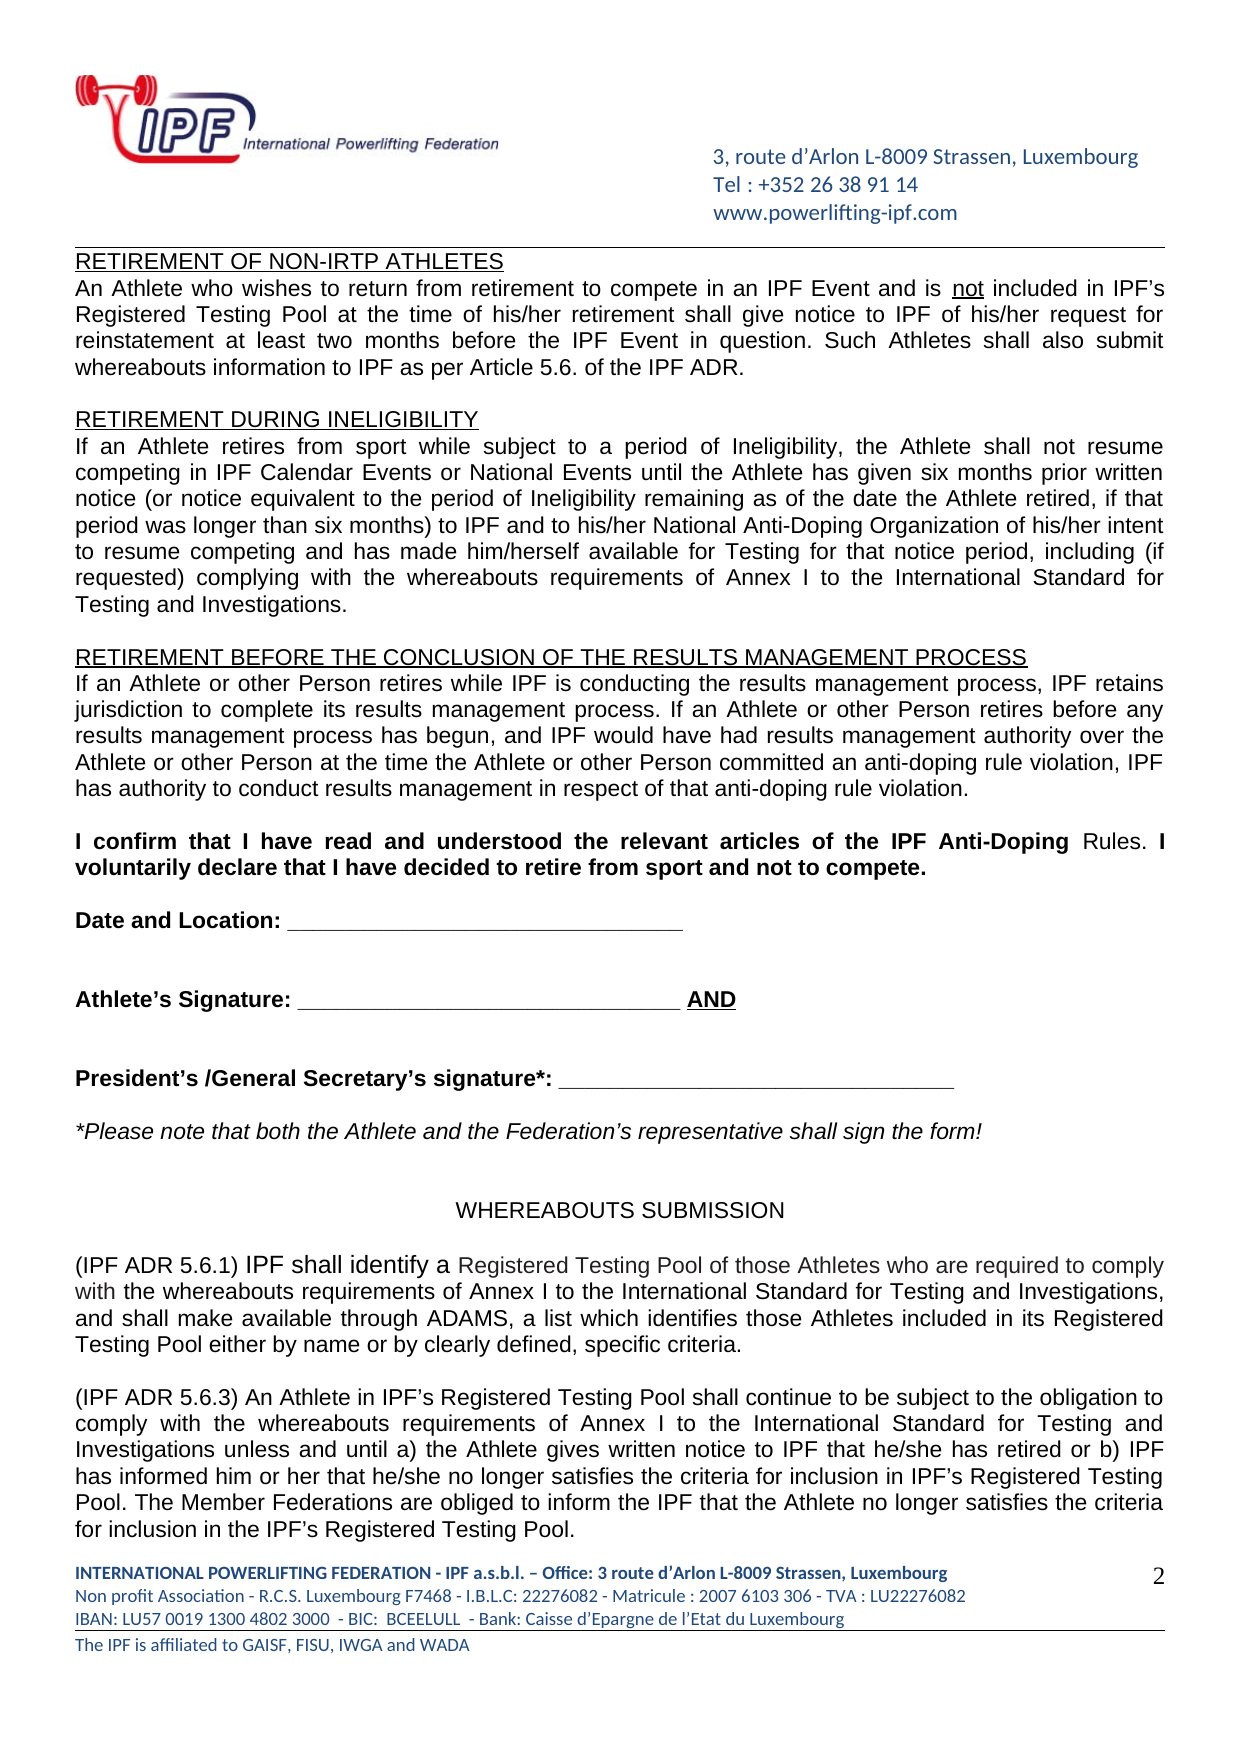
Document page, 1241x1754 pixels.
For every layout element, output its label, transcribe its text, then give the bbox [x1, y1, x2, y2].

text An Athlete who wishes to return from retirement to compete in an IPF Event and is not included in IPF’s Registered Testing Pool at the time of his/her retirement shall give notice to IPF of his/her request for reinstatement at least two months before the IPF Event in question. Such Athletes shall also submit whereabouts information to IPF as per Article 5.6. of the IPF ADR. [75, 274, 1165, 380]
text RETIREMENT DURING INELIGIBILITY [75, 406, 1165, 433]
picture [75, 75, 499, 164]
text RETIREMENT OF NON-IRTP ATHLETES [75, 248, 1165, 274]
text Athlete’s Signature: ______________________________ AND [75, 986, 1165, 1012]
text President’s /General Secretary’s signature*: _______________________________ [75, 1065, 1165, 1091]
text *Please note that both the Athlete and the Federation’s representative shall sign the form! [75, 1118, 1165, 1144]
text If an Athlete retires from sport while subject to a period of Ineligibility, the Athlete shall not resume competing in IPF Calendar Events or National Events until the Athlete has given six months prior written notice (or notice equivalent to the period of Ineligibility remaining as of the date the Athlete retired, if that period was longer than six months) to IPF and to his/her National Anti-Doping Organization of his/her intent to resume competing and has made him/herself available for Testing for that notice period, including (if requested) complying with the whereabouts requirements of Annex I to the International Standard for Testing and Investigations. [75, 433, 1165, 617]
text WHEREABOUTS SUBMISSION [75, 1197, 1165, 1223]
text I confirm that I have read and understood the relevant articles of the IPF Anti-Doping Rules. I voluntarily declare that I have decided to retire from sport and not to compete. [75, 828, 1165, 881]
text If an Athlete or other Person retires while IPF is conducting the results management process, IPF retains jurisdiction to complete its results management process. If an Athlete or other Person retires before any results management process has begun, and IPF would have had results management authority over the Athlete or other Person at the time the Athlete or other Person committed an anti-doping rule violation, IPF has authority to conduct results management in respect of that anti-doping rule violation. [75, 670, 1165, 802]
text (IPF ADR 5.6.3) An Athlete in IPF’s Registered Testing Pool shall continue to be subject to the obligation to comply with the whereabouts requirements of Annex I to the International Standard for Testing and Investigations unless and until a) the Athlete gives written notice to IPF that he/she has retired or b) IPF has informed him or her that he/she no longer satisfies the criteria for inclusion in IPF’s Registered Testing Pool. The Member Federations are obliged to inform the IPF that the Athlete no longer satisfies the criteria for inclusion in the IPF’s Registered Testing Pool. [75, 1384, 1165, 1542]
text RETIREMENT BEFORE THE CONCLUSION OF THE RESULTS MANAGEMENT PROCESS [75, 643, 1165, 670]
text (IPF ADR 5.6.1) IPF shall identify a Registered Testing Pool of those Athletes who are required to comply with the whereabouts requirements of Annex I to the International Standard for Testing and Investigations, and shall make available through ADAMS, a list which identifies those Athletes included in its Registered Testing Pool either by name or by clearly defined, specific criteria. [75, 1249, 1165, 1357]
text Date and Location: _______________________________ [75, 907, 1165, 933]
